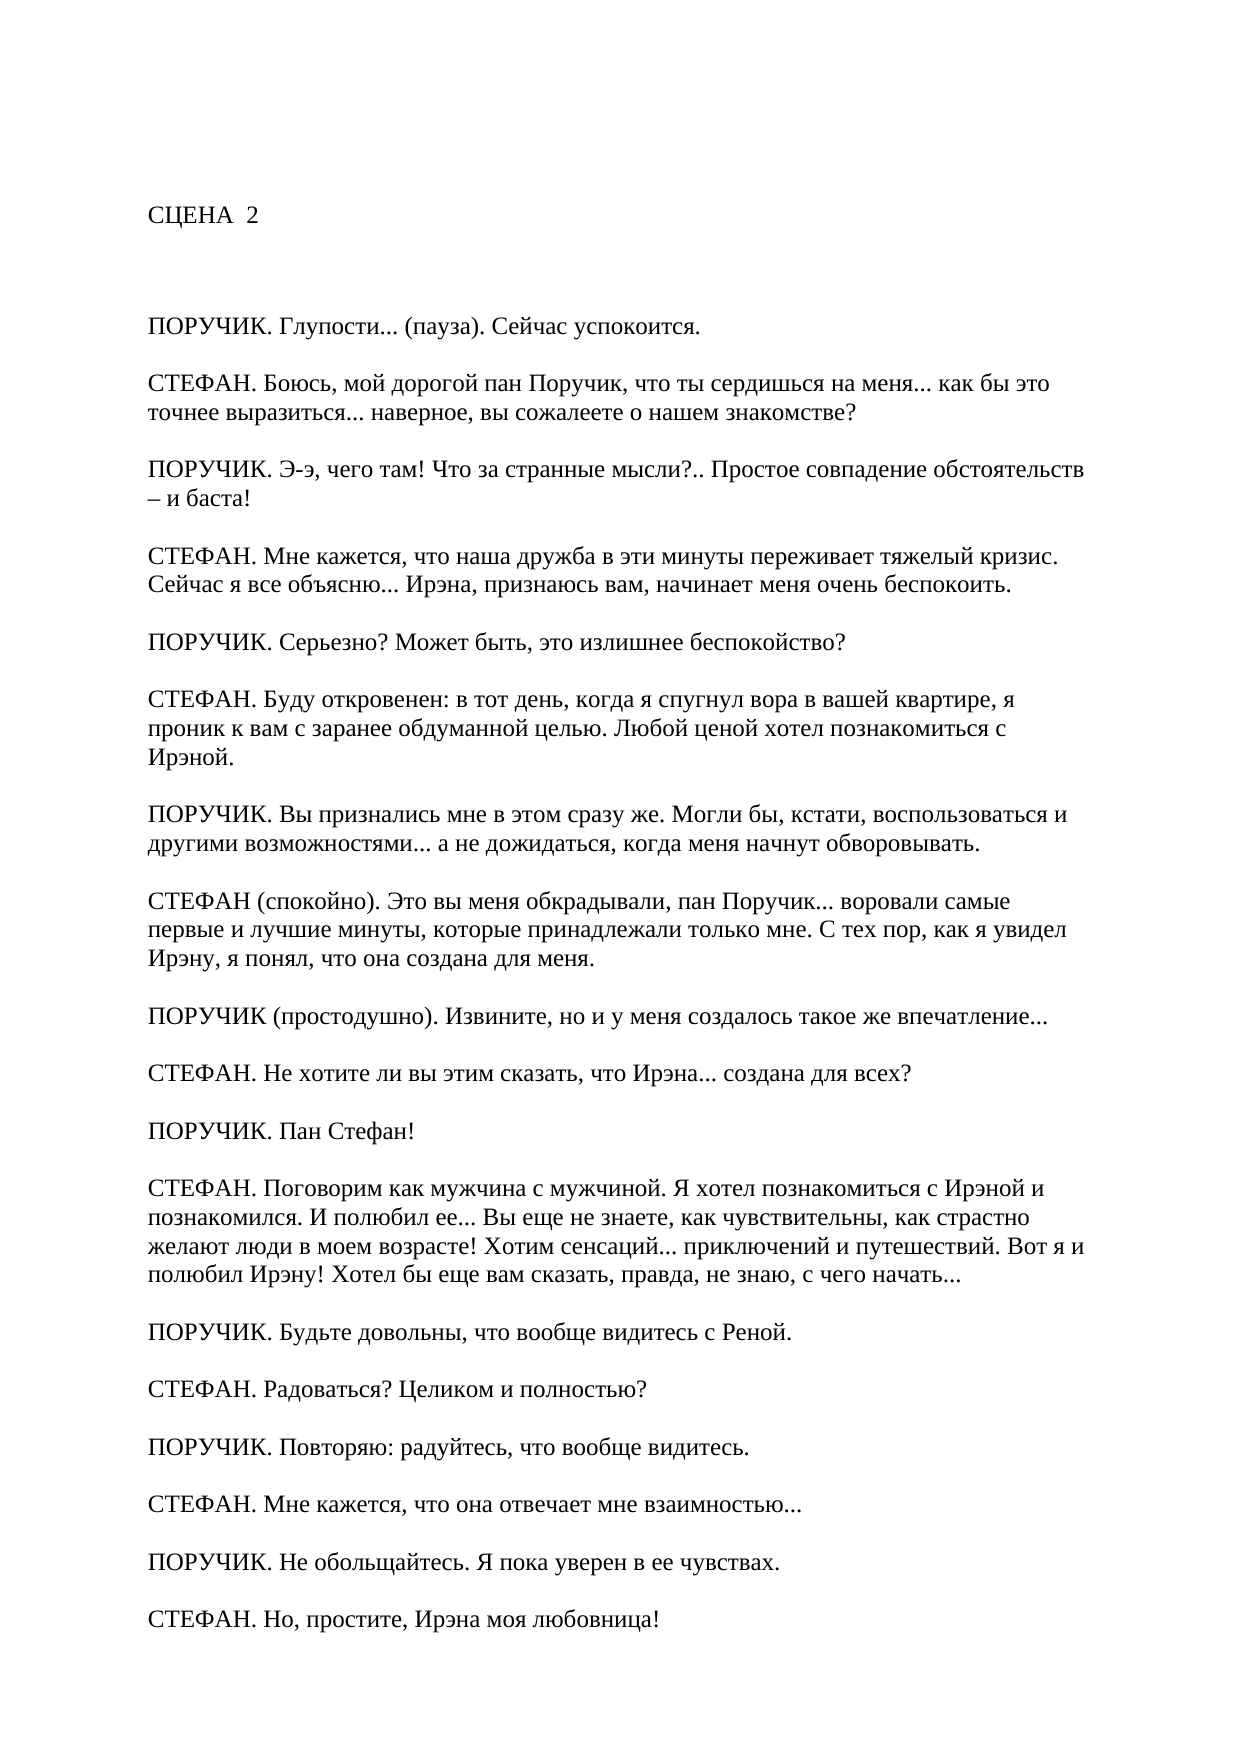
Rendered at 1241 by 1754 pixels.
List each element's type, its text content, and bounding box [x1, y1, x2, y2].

text СТЕФАН. Не хотите ли вы этим сказать, что Ирэна... создана для всех? [148, 1058, 1093, 1087]
text ПОРУЧИК. Пан Стефан! [148, 1116, 1093, 1144]
text СТЕФАН. Буду откровенен: в тот день, когда я спугнул вора в вашей квартире, я проник к вам с заранее обдуманной целью. Любой ценой хотел познакомиться с Ирэной. [148, 684, 1093, 771]
text ПОРУЧИК. Повторяю: радуйтесь, что вообще видитесь. [148, 1432, 1093, 1461]
text СТЕФАН. Мне кажется, что наша дружба в эти минуты переживает тяжелый кризис. Сейчас я все объясню... Ирэна, признаюсь вам, начинает меня очень беспокоить. [148, 541, 1093, 598]
text ПОРУЧИК. Не обольщайтесь. Я пока уверен в ее чувствах. [148, 1547, 1093, 1576]
text СТЕФАН. Мне кажется, что она отвечает мне взаимностью... [148, 1489, 1093, 1518]
text СТЕФАН. Радоваться? Целиком и полностью? [148, 1374, 1093, 1403]
text ПОРУЧИК. Глупости... (пауза). Сейчас успокоится. [148, 311, 1093, 339]
text ПОРУЧИК. Вы признались мне в этом сразу же. Могли бы, кстати, воспользоваться и другими возможностями... а не дожидаться, когда меня начнут обворовывать. [148, 799, 1093, 857]
text СТЕФАН. Но, простите, Ирэна моя любовница! [148, 1604, 1093, 1633]
text СТЕФАН (спокойно). Это вы меня обкрадывали, пан Поручик... воровали самые первые и лучшие минуты, которые принадлежали только мне. С тех пор, как я увидел Ирэну, я понял, что она создана для меня. [148, 886, 1093, 972]
text ПОРУЧИК. Серьезно? Может быть, это излишнее беспокойство? [148, 627, 1093, 656]
text СТЕФАН. Боюсь, мой дорогой пан Поручик, что ты сердишься на меня... как бы это точнее выразиться... наверное, вы сожалеете о нашем знакомстве? [148, 368, 1093, 426]
text СТЕФАН. Поговорим как мужчина с мужчиной. Я хотел познакомиться с Ирэной и познакомился. И полюбил ее... Вы еще не знаете, как чувствительны, как страстно желают люди в моем возрасте! Хотим сенсаций... приключений и путешествий. Вот я и полюбил Ирэну! Хотел бы еще вам сказать, правда, не знаю, с чего начать... [148, 1173, 1093, 1288]
text ПОРУЧИК. Будьте довольны, что вообще видитесь с Реной. [148, 1317, 1093, 1346]
text ПОРУЧИК. Э-э, чего там! Что за странные мысли?.. Простое совпадение обстоятельств – и баста! [148, 454, 1093, 512]
text СЦЕНА 2 [148, 200, 1093, 229]
text ПОРУЧИК (простодушно). Извините, но и у меня создалось такое же впечатление... [148, 1001, 1093, 1029]
